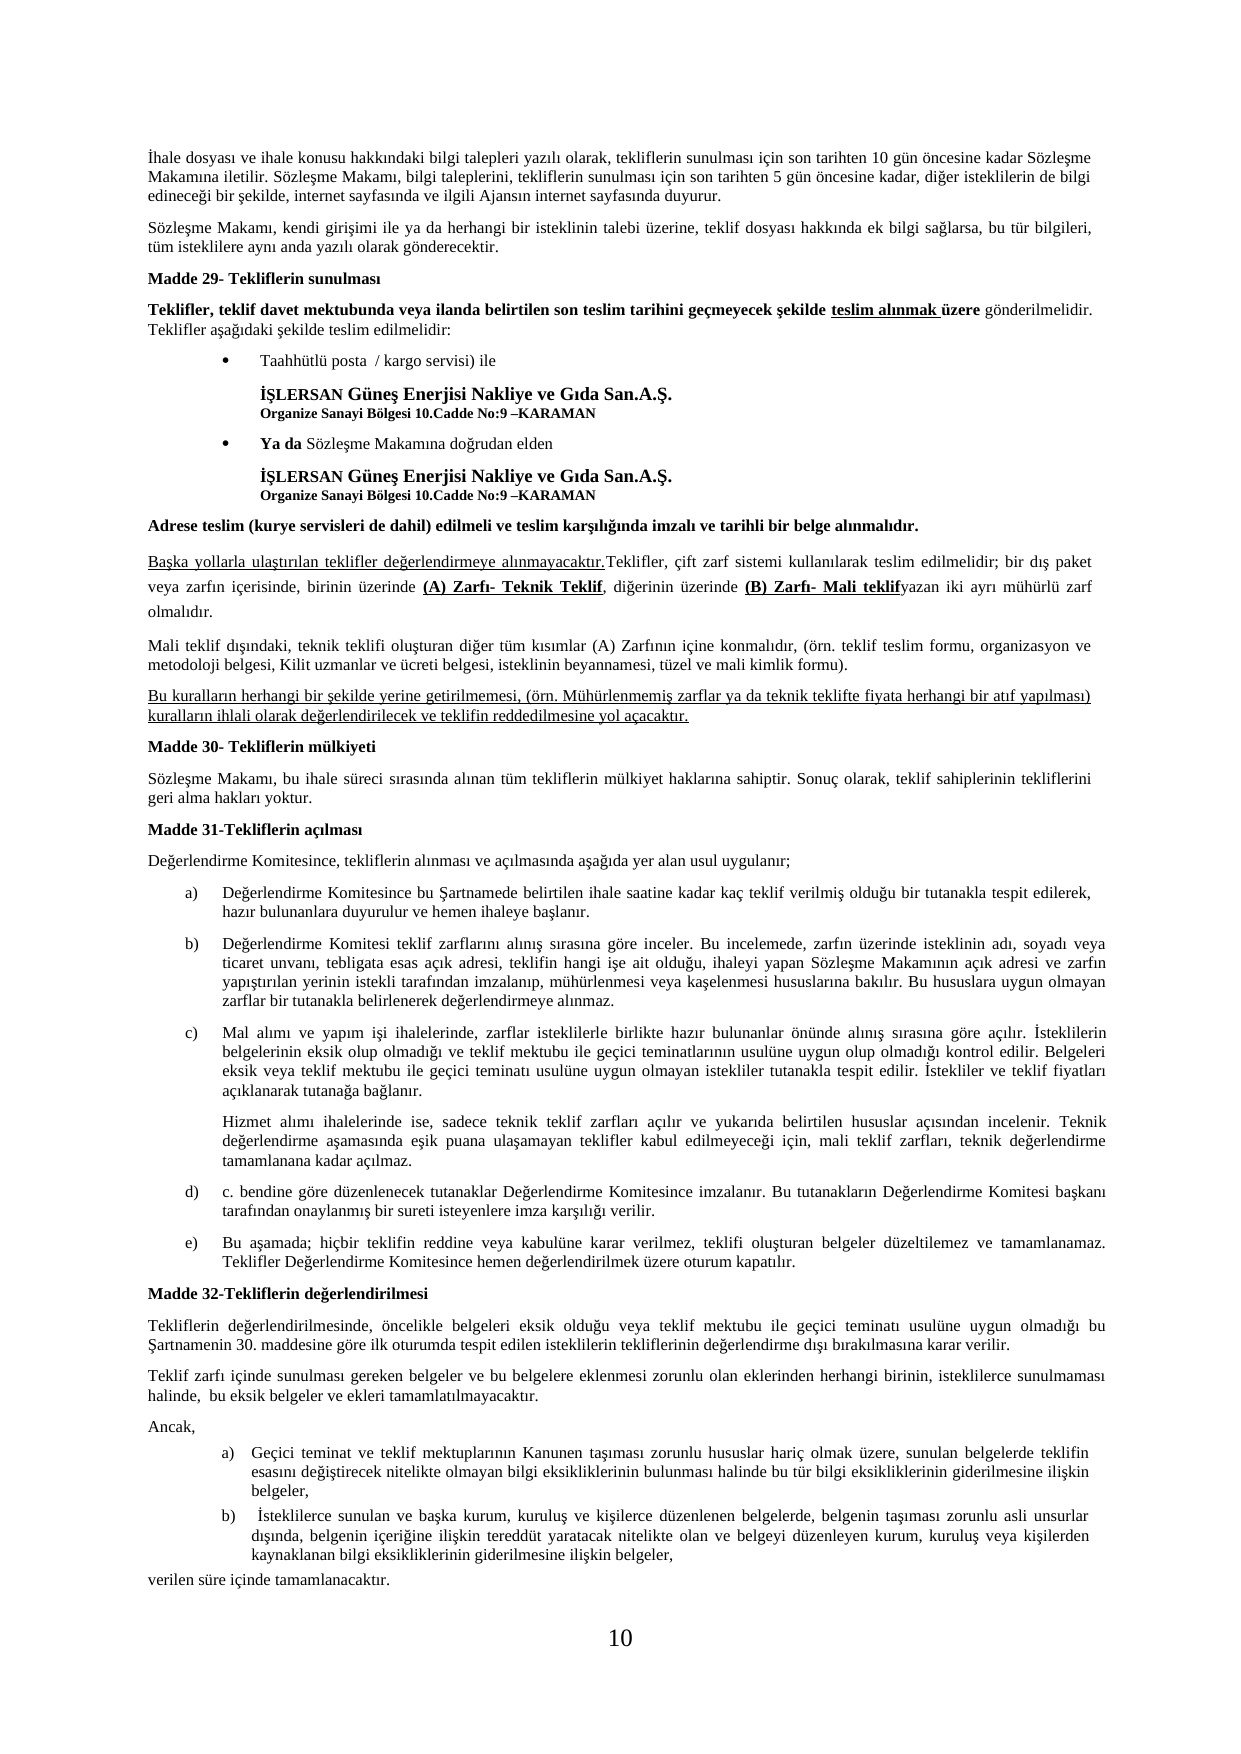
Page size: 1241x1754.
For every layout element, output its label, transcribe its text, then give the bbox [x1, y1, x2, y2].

text Başka yollarla ulaştırılan teklifler değerlendirmeye alınmayacaktır.Teklifler, çift zarf sistemi kullanılarak teslim edilmelidir; bir dış paket veya zarfın içerisinde, birinin üzerinde (A) Zarfı- Teknik Teklif, diğerinin üzerinde (B) Zarfı- Mali teklifyazan iki ayrı mühürlü zarf olmalıdır. [148, 548, 1093, 623]
list Ya da Sözleşme Makamına doğrudan elden [223, 434, 1093, 453]
text Madde 30- Tekliflerin mülkiyeti [148, 737, 1093, 756]
text Madde 32-Tekliflerin değerlendirilmesi [148, 1284, 1107, 1303]
text Madde 29- Tekliflerin sunulması [148, 268, 1093, 288]
list Değerlendirme Komitesince bu Şartnamede belirtilen ihale saatine kadar kaç teklif verilmiş olduğu bir tutanakla tespit edilerek, hazır bulunanlara duyurulur ve hemen ihaleye başlanır. [185, 883, 1093, 921]
text Tekliflerin değerlendirilmesinde, öncelikle belgeleri eksik olduğu veya teklif mektubu ile geçici teminatı usulüne uygun olmadığı bu Şartnamenin 30. maddesine göre ilk oturumda tespit edilen isteklilerin tekliflerinin değerlendirme dışı bırakılmasına karar verilir. [148, 1315, 1107, 1354]
text Adrese teslim (kurye servisleri de dahil) edilmeli ve teslim karşılığında imzalı ve tarihli bir belge alınmalıdır. [148, 516, 1093, 535]
text İŞLERSAN Güneş Enerjisi Nakliye ve Gıda San.A.Ş. [260, 465, 1093, 487]
text Teklifler, teklif davet mektubunda veya ilanda belirtilen son teslim tarihini geçmeyecek şekilde teslim alınmak üzere gönderilmelidir. Teklifler aşağıdaki şekilde teslim edilmelidir: [148, 300, 1093, 338]
text verilen süre içinde tamamlanacaktır. [148, 1570, 1090, 1589]
text Teklif zarfı içinde sunulması gereken belgeler ve bu belgelere eklenmesi zorunlu olan eklerinden herhangi birinin, isteklilerce sunulmaması halinde, bu eksik belgeler ve ekleri tamamlatılmayacaktır. [148, 1366, 1107, 1404]
text Bu kuralların herhangi bir şekilde yerine getirilmemesi, (örn. Mühürlenmemiş zarflar ya da teknik teklifte fiyata herhangi bir atıf yapılması) kuralların ihlali olarak değerlendirilecek ve teklifin reddedilmesine yol açacaktır. [148, 686, 1093, 724]
list İsteklilerce sunulan ve başka kurum, kuruluş ve kişilerce düzenlenen belgelerde, belgenin taşıması zorunlu asli unsurlar dışında, belgenin içeriğine ilişkin tereddüt yaratacak nitelikte olan ve belgeyi düzenleyen kurum, kuruluş veya kişilerden kaynaklanan bilgi eksikliklerinin giderilmesine ilişkin belgeler, [221, 1506, 1090, 1564]
text Sözleşme Makamı, bu ihale süreci sırasında alınan tüm tekliflerin mülkiyet haklarına sahiptir. Sonuç olarak, teklif sahiplerinin tekliflerini geri alma hakları yoktur. [148, 769, 1093, 807]
text İŞLERSAN Güneş Enerjisi Nakliye ve Gıda San.A.Ş. [260, 383, 1093, 404]
list Bu aşamada; hiçbir teklifin reddine veya kabulüne karar verilmez, teklifi oluşturan belgeler düzeltilemez ve tamamlanamaz. Teklifler Değerlendirme Komitesince hemen değerlendirilmek üzere oturum kapatılır. [185, 1233, 1107, 1271]
list Taahhütlü posta / kargo servisi) ile [223, 351, 1093, 370]
text Organize Sanayi Bölgesi 10.Cadde No:9 –KARAMAN [260, 487, 1093, 504]
list c. bendine göre düzenlenecek tutanaklar Değerlendirme Komitesince imzalanır. Bu tutanakların Değerlendirme Komitesi başkanı tarafından onaylanmış bir sureti isteyenlere imza karşılığı verilir. [185, 1182, 1107, 1220]
list Değerlendirme Komitesi teklif zarflarını alınış sırasına göre inceler. Bu incelemede, zarfın üzerinde isteklinin adı, soyadı veya ticaret unvanı, tebligata esas açık adresi, teklifin hangi işe ait olduğu, ihaleyi yapan Sözleşme Makamının açık adresi ve zarfın yapıştırılan yerinin istekli tarafından imzalanıp, mühürlenmesi veya kaşelenmesi hususlarına bakılır. Bu hususlara uygun olmayan zarflar bir tutanakla belirlenerek değerlendirmeye alınmaz. [185, 934, 1107, 1010]
text Mali teklif dışındaki, teknik teklifi oluşturan diğer tüm kısımlar (A) Zarfının içine konmalıdır, (örn. teklif teslim formu, organizasyon ve metodoloji belgesi, Kilit uzmanlar ve ücreti belgesi, isteklinin beyannamesi, tüzel ve mali kimlik formu). [148, 635, 1093, 674]
text Organize Sanayi Bölgesi 10.Cadde No:9 –KARAMAN [260, 404, 1093, 421]
text Madde 31-Tekliflerin açılması [148, 819, 1093, 839]
text İhale dosyası ve ihale konusu hakkındaki bilgi talepleri yazılı olarak, tekliflerin sunulması için son tarihten 10 gün öncesine kadar Sözleşme Makamına iletilir. Sözleşme Makamı, bilgi taleplerini, tekliflerin sunulması için son tarihten 5 gün öncesine kadar, diğer isteklilerin de bilgi edineceği bir şekilde, internet sayfasında ve ilgili Ajansın internet sayfasında duyurur. [148, 148, 1093, 205]
text Değerlendirme Komitesince, tekliflerin alınması ve açılmasında aşağıda yer alan usul uygulanır; [148, 851, 1093, 870]
list Geçici teminat ve teklif mektuplarının Kanunen taşıması zorunlu hususlar hariç olmak üzere, sunulan belgelerde teklifin esasını değiştirecek nitelikte olmayan bilgi eksikliklerinin bulunması halinde bu tür bilgi eksikliklerinin giderilmesine ilişkin belgeler, [221, 1442, 1090, 1500]
text Sözleşme Makamı, kendi girişimi ile ya da herhangi bir isteklinin talebi üzerine, teklif dosyası hakkında ek bilgi sağlarsa, bu tür bilgileri, tüm isteklilere aynı anda yazılı olarak gönderecektir. [148, 218, 1093, 256]
text Ancak, [148, 1417, 1090, 1436]
list Mal alımı ve yapım işi ihalelerinde, zarflar isteklilerle birlikte hazır bulunanlar önünde alınış sırasına göre açılır. İsteklilerin belgelerinin eksik olup olmadığı ve teklif mektubu ile geçici teminatlarının usulüne uygun olup olmadığı kontrol edilir. Belgeleri eksik veya teklif mektubu ile geçici teminatı usulüne uygun olmayan istekliler tutanakla tespit edilir. İstekliler ve teklif fiyatları açıklanarak tutanağa bağlanır. [185, 1023, 1107, 1099]
text Hizmet alımı ihalelerinde ise, sadece teknik teklif zarfları açılır ve yukarıda belirtilen hususlar açısından incelenir. Teknik değerlendirme aşamasında eşik puana ulaşamayan teklifler kabul edilmeyeceği için, mali teklif zarfları, teknik değerlendirme tamamlanana kadar açılmaz. [222, 1112, 1107, 1169]
